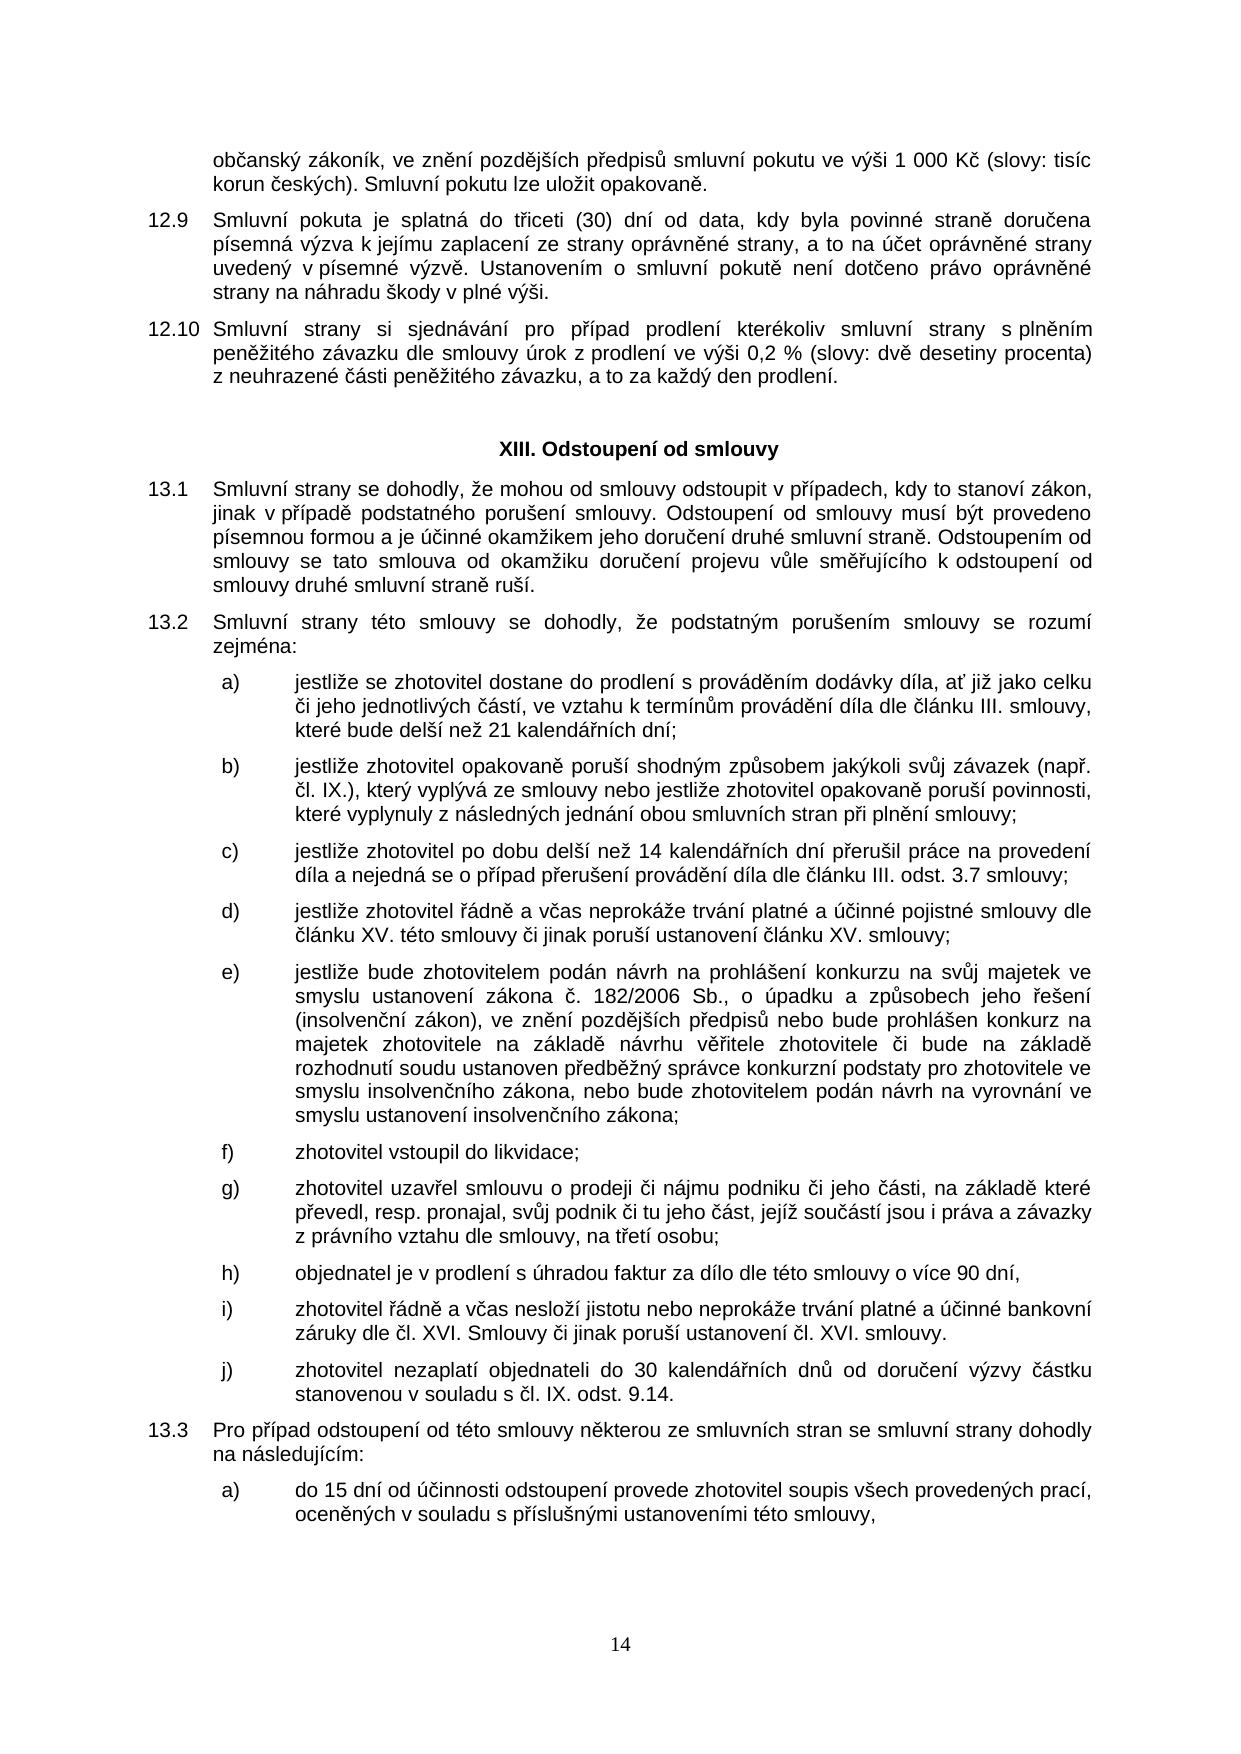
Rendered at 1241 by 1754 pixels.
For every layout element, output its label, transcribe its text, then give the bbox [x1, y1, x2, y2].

list zhotovitel vstoupil do likvidace; [221, 1140, 1093, 1164]
list Smluvní strany si sjednávání pro případ prodlení kterékoliv smluvní strany s plněním peněžitého závazku dle smlouvy úrok z prodlení ve výši 0,2 % (slovy: dvě desetiny procenta) z neuhrazené části peněžitého závazku, a to za každý den prodlení. [148, 316, 1093, 388]
list Pro případ odstoupení od této smlouvy některou ze smluvních stran se smluvní strany dohodly na následujícím: [148, 1418, 1093, 1466]
list objednatel je v prodlení s úhradou faktur za dílo dle této smlouvy o více 90 dní, [221, 1261, 1093, 1284]
list jestliže se zhotovitel dostane do prodlení s prováděním dodávky díla, ať již jako celku či jeho jednotlivých částí, ve vztahu k termínům provádění díla dle článku III. smlouvy, které bude delší než 21 kalendářních dní; [221, 670, 1093, 742]
list jestliže zhotovitel opakovaně poruší shodným způsobem jakýkoli svůj závazek (např. čl. IX.), který vyplývá ze smlouvy nebo jestliže zhotovitel opakovaně poruší povinnosti, které vyplynuly z následných jednání obou smluvních stran při plnění smlouvy; [221, 754, 1093, 826]
list jestliže zhotovitel řádně a včas neprokáže trvání platné a účinné pojistné smlouvy dle článku XV. této smlouvy či jinak poruší ustanovení článku XV. smlouvy; [221, 899, 1093, 947]
list do 15 dní od účinnosti odstoupení provede zhotovitel soupis všech provedených prací, oceněných v souladu s příslušnými ustanoveními této smlouvy, [221, 1478, 1093, 1526]
list Smluvní strany se dohodly, že mohou od smlouvy odstoupit v případech, kdy to stanoví zákon, jinak v případě podstatného porušení smlouvy. Odstoupení od smlouvy musí být provedeno písemnou formou a je účinné okamžikem jeho doručení druhé smluvní straně. Odstoupením od smlouvy se tato smlouva od okamžiku doručení projevu vůle směřujícího k odstoupení od smlouvy druhé smluvní straně ruší. [148, 477, 1093, 597]
list zhotovitel řádně a včas nesloží jistotu nebo neprokáže trvání platné a účinné bankovní záruky dle čl. XVI. Smlouvy či jinak poruší ustanovení čl. XVI. smlouvy. [221, 1297, 1093, 1345]
list zhotovitel uzavřel smlouvu o prodeji či nájmu podniku či jeho části, na základě které převedl, resp. pronajal, svůj podnik či tu jeho část, jejíž součástí jsou i práva a závazky z právního vztahu dle smlouvy, na třetí osobu; [221, 1176, 1093, 1248]
list Smluvní strany této smlouvy se dohodly, že podstatným porušením smlouvy se rozumí zejména: [148, 609, 1093, 657]
list Odstoupení od smlouvy [185, 437, 1093, 461]
list jestliže bude zhotovitelem podán návrh na prohlášení konkurzu na svůj majetek ve smyslu ustanovení zákona č. 182/2006 Sb., o úpadku a způsobech jeho řešení (insolvenční zákon), ve znění pozdějších předpisů nebo bude prohlášen konkurz na majetek zhotovitele na základě návrhu věřitele zhotovitele či bude na základě rozhodnutí soudu ustanoven předběžný správce konkurzní podstaty pro zhotovitele ve smyslu insolvenčního zákona, nebo bude zhotovitelem podán návrh na vyrovnání ve smyslu ustanovení insolvenčního zákona; [221, 959, 1093, 1127]
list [148, 148, 1093, 196]
list Smluvní pokuta je splatná do třiceti (30) dní od data, kdy byla povinné straně doručena písemná výzva k jejímu zaplacení ze strany oprávněné strany, a to na účet oprávněné strany uvedený v písemné výzvě. Ustanovením o smluvní pokutě není dotčeno právo oprávněné strany na náhradu škody v plné výši. [148, 208, 1093, 304]
list jestliže zhotovitel po dobu delší než 14 kalendářních dní přerušil práce na provedení díla a nejedná se o případ přerušení provádění díla dle článku III. odst. 3.7 smlouvy; [221, 839, 1093, 887]
list zhotovitel nezaplatí objednateli do 30 kalendářních dnů od doručení výzvy částku stanovenou v souladu s čl. IX. odst. 9.14. [221, 1357, 1093, 1405]
